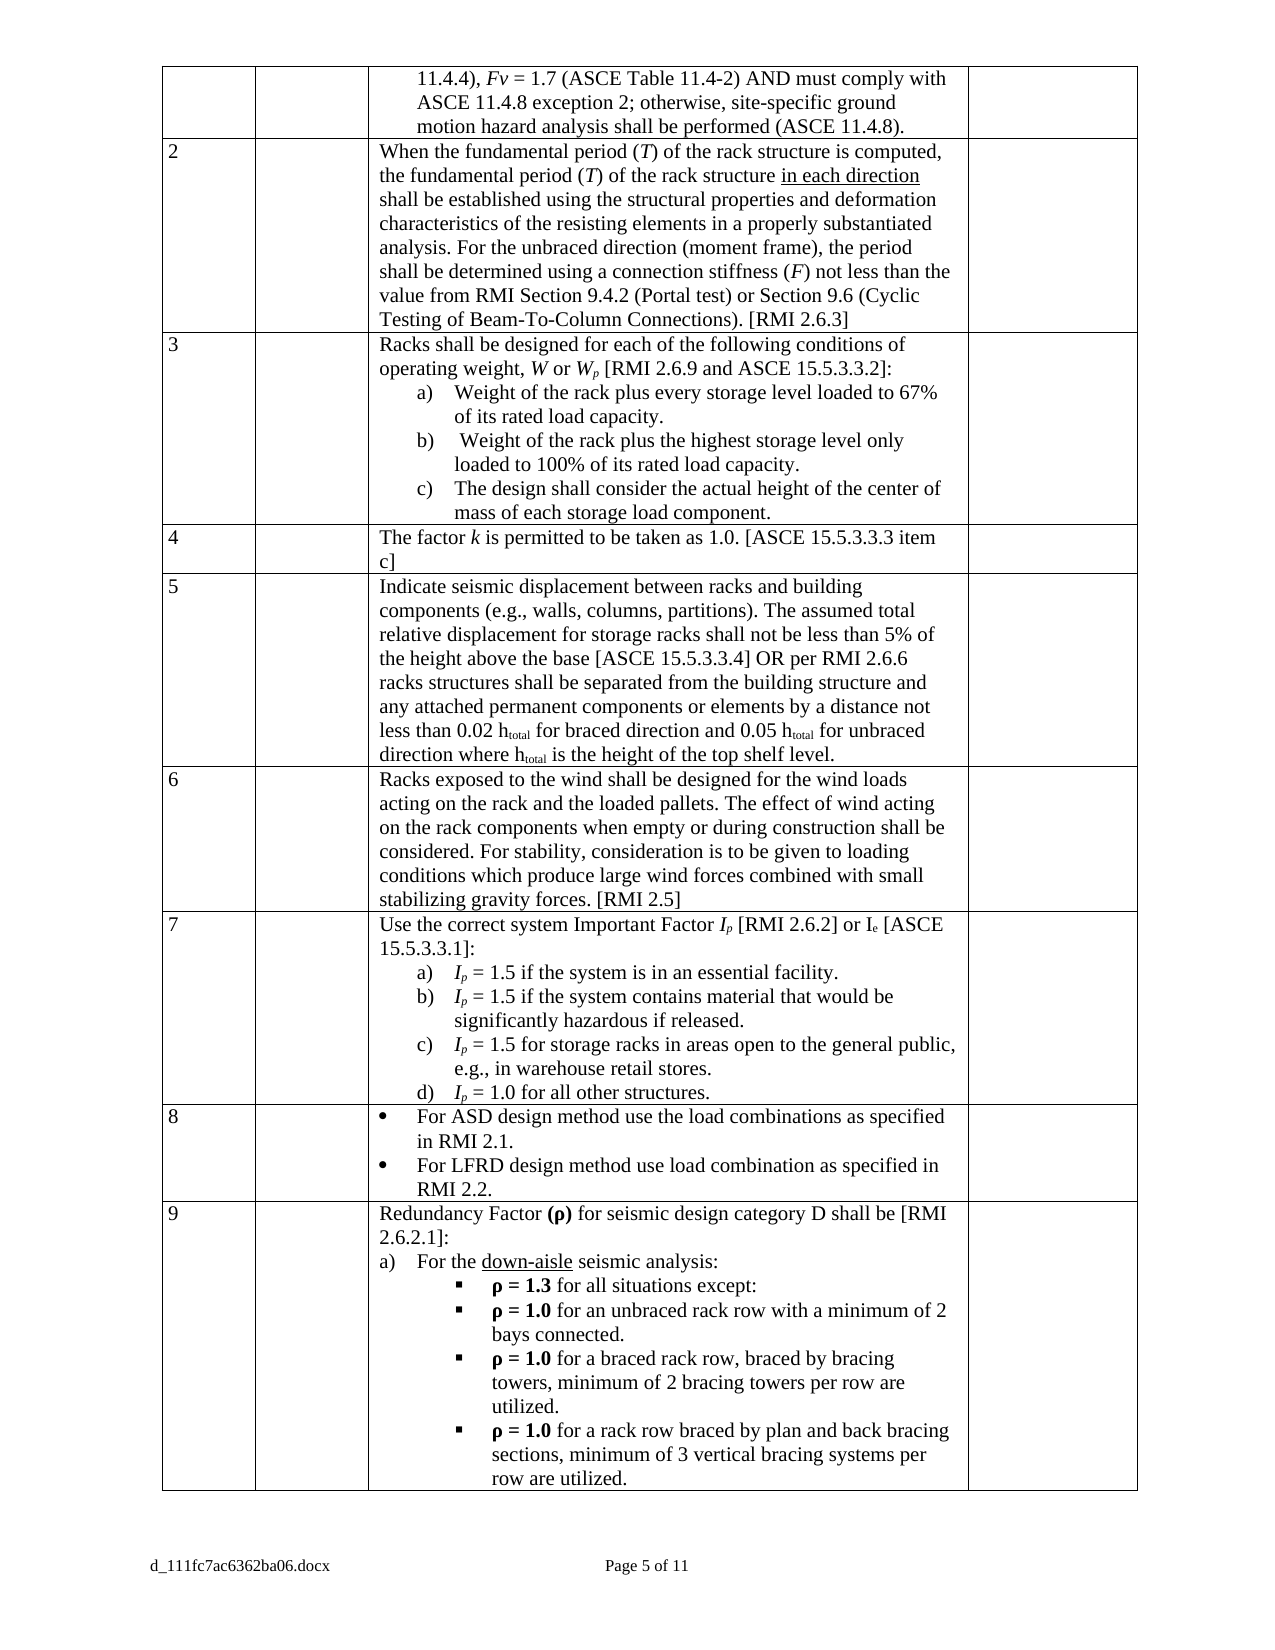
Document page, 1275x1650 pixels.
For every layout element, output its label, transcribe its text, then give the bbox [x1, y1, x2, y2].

table_cell [256, 333, 368, 524]
table_cell [163, 767, 255, 911]
table_cell [256, 1105, 368, 1201]
table_cell [256, 1202, 368, 1490]
table_cell [256, 912, 368, 1104]
table_cell [163, 525, 255, 573]
table_cell [969, 574, 1137, 766]
table_cell Racks exposed to the wind shall be designed for the wind loads acting on the rack and the loaded pallets. The effect of wind acting on the rack components when empty or during construction shall be considered. For stability, consideration is to be given to loading conditions which produce large wind forces combined with small stabilizing gravity forces. [RMI 2.5] [369, 767, 968, 911]
table_cell [163, 912, 255, 1104]
table_cell [969, 139, 1137, 331]
table_cell [163, 574, 255, 766]
table_cell [969, 767, 1137, 911]
table_cell The factor k is permitted to be taken as 1.0. [ASCE 15.5.3.3.3 item c] [369, 525, 968, 573]
table_cell [163, 333, 255, 524]
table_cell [369, 1202, 968, 1490]
table_cell [969, 1202, 1137, 1490]
table_cell [163, 139, 255, 331]
table_cell Indicate seismic displacement between racks and building components (e.g., walls, columns, partitions). The assumed total relative displacement for storage racks shall not be less than 5% of the height above the base [ASCE 15.5.3.3.4] OR per RMI 2.6.6 racks structures shall be separated from the building structure and any attached permanent components or elements by a distance not less than 0.02 htotal for braced direction and 0.05 htotal for unbraced direction where htotal is the height of the top shelf level. [369, 574, 968, 766]
table_cell [256, 139, 368, 331]
table_cell [163, 1105, 255, 1201]
table_cell Use the correct system Important Factor Ip [RMI 2.6.2] or Ie [ASCE 15.5.3.3.1]: Ip = 1.5 if the system is in an essential facility. Ip = 1.5 if the system contains material that would be significantly hazardous if released. Ip = 1.5 for storage racks in areas open to the general public, e.g., in warehouse retail stores. Ip = 1.0 for all other structures. [369, 912, 968, 1104]
table_cell [256, 525, 368, 573]
table_cell [969, 912, 1137, 1104]
table_cell For ASD design method use the load combinations as specified in RMI 2.1. For LFRD design method use load combination as specified in RMI 2.2. [369, 1105, 968, 1201]
table_cell [256, 767, 368, 911]
table_cell [256, 574, 368, 766]
table_cell [256, 67, 368, 138]
table_cell [969, 1105, 1137, 1201]
table_cell [969, 67, 1137, 138]
table_cell [969, 525, 1137, 573]
table_cell When the fundamental period (T) of the rack structure is computed, the fundamental period (T) of the rack structure in each direction shall be established using the structural properties and deformation characteristics of the resisting elements in a properly substantiated analysis. For the unbraced direction (moment frame), the period shall be determined using a connection stiffness (F) not less than the value from RMI Section 9.4.2 (Portal test) or Section 9.6 (Cyclic Testing of Beam-To-Column Connections). [RMI 2.6.3] [369, 139, 968, 331]
table_cell [163, 1202, 255, 1490]
table_cell [163, 67, 255, 138]
table_cell [969, 333, 1137, 524]
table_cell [369, 67, 968, 138]
table_cell Racks shall be designed for each of the following conditions of operating weight, W or Wp [RMI 2.6.9 and ASCE 15.5.3.3.2]: Weight of the rack plus every storage level loaded to 67% of its rated load capacity. Weight of the rack plus the highest storage level only loaded to 100% of its rated load capacity. The design shall consider the actual height of the center of mass of each storage load component. [369, 333, 968, 524]
